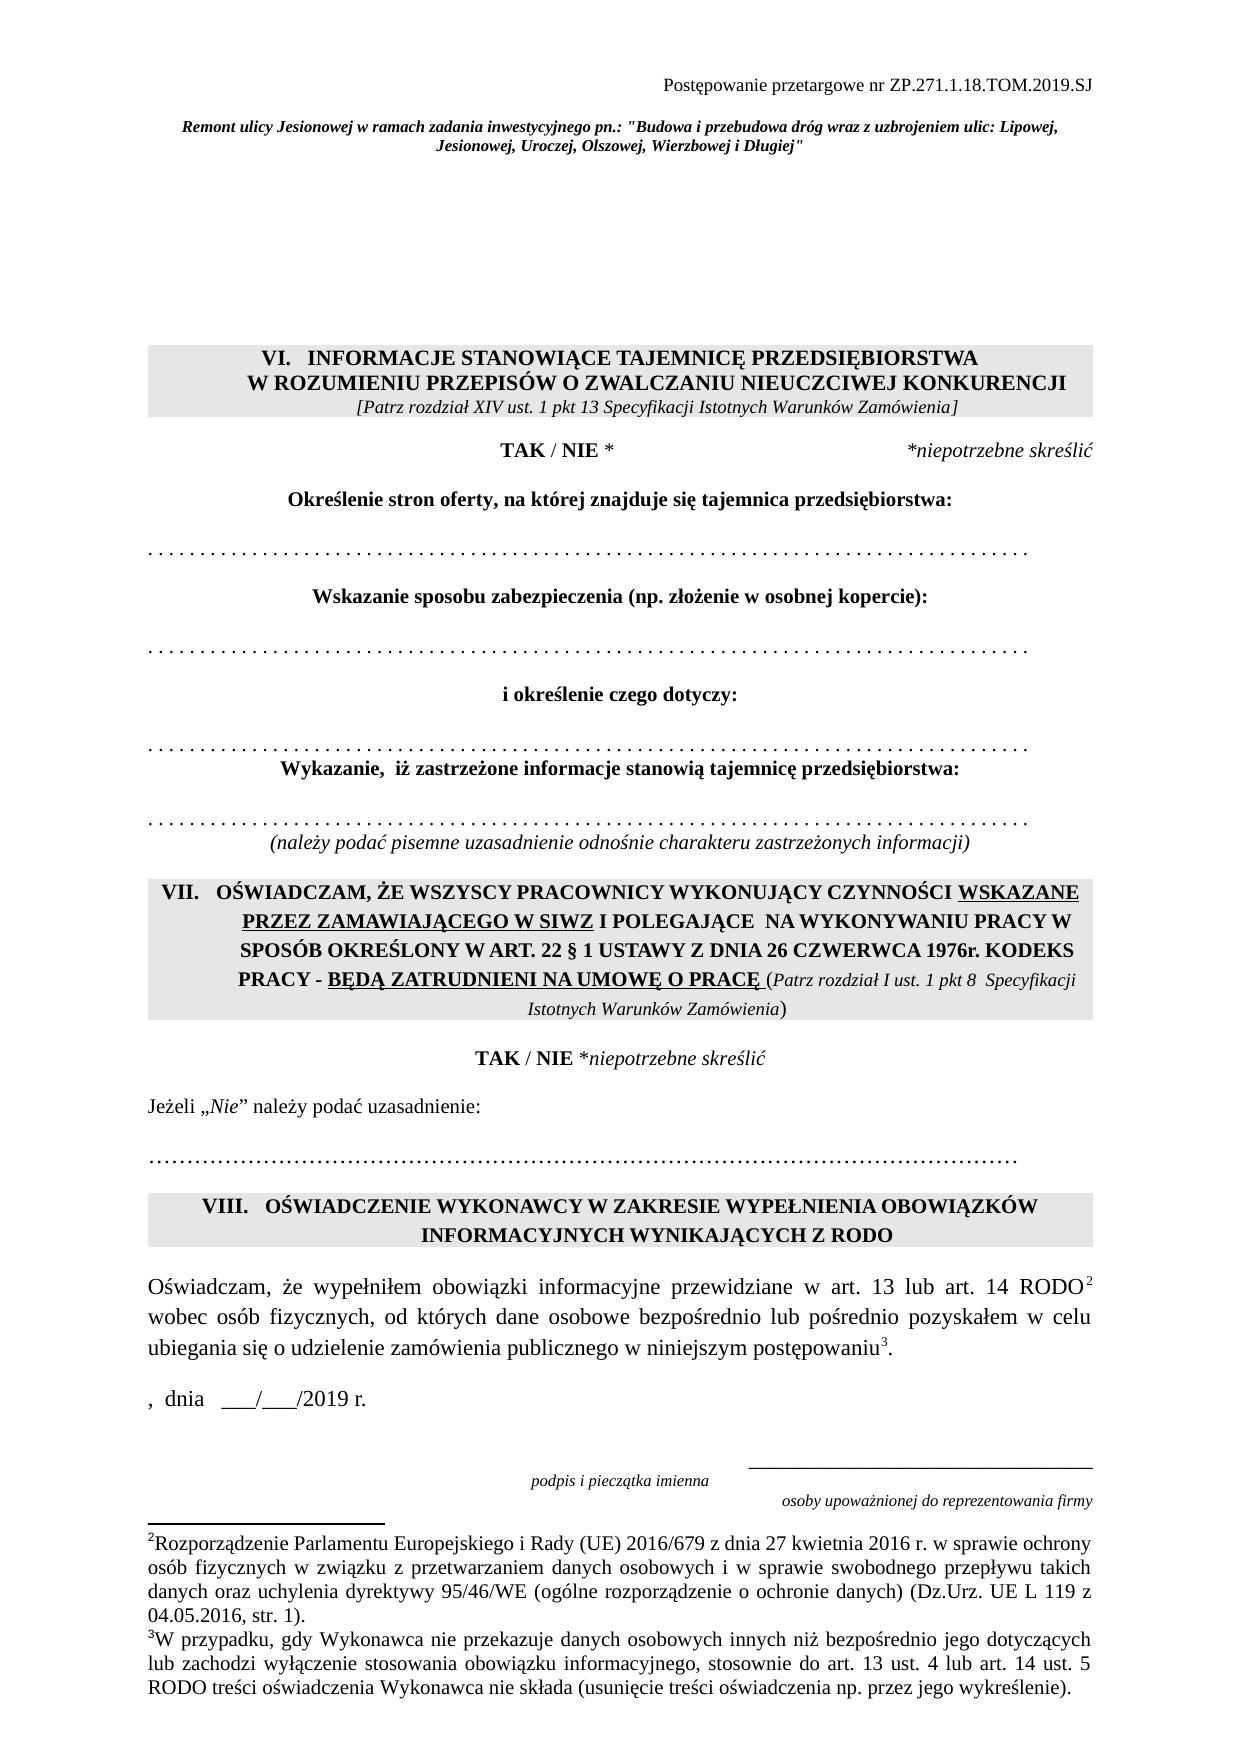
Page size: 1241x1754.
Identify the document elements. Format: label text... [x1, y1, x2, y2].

text VIII. OŚWIADCZENIE WYKONAWCY W ZAKRESIE WYPEŁNIENIA OBOWIĄZKÓW INFORMACYJNYCH WYNIKAJĄCYCH Z RODO [148, 1193, 1093, 1247]
text TAK / NIE * *niepotrzebne skreślić [148, 438, 1093, 462]
text i określenie czego dotyczy: [148, 682, 1093, 706]
text . . . . . . . . . . . . . . . . . . . . . . . . . . . . . . . . . . . . . . . . . . . . . . . . . . . . . . . . . . . . . . . . . . . . . . . . . . . . . . . . . . . . . [148, 536, 1093, 560]
text Określenie stron oferty, na której znajduje się tajemnica przedsiębiorstwa: [148, 486, 1093, 511]
text Wykazanie, iż zastrzeżone informacje stanowią tajemnicę przedsiębiorstwa: [148, 756, 1093, 780]
text podpis i pieczątka imienna [148, 1471, 1093, 1490]
text . . . . . . . . . . . . . . . . . . . . . . . . . . . . . . . . . . . . . . . . . . . . . . . . . . . . . . . . . . . . . . . . . . . . . . . . . . . . . . . . . . . . . [148, 634, 1093, 658]
text (należy podać pisemne uzasadnienie odnośnie charakteru zastrzeżonych informacji) [148, 829, 1093, 854]
text . . . . . . . . . . . . . . . . . . . . . . . . . . . . . . . . . . . . . . . . . . . . . . . . . . . . . . . . . . . . . . . . . . . . . . . . . . . . . . . . . . . . . [148, 732, 1093, 756]
text VII. OŚWIADCZAM, ŻE WSZYSCY PRACOWNICY WYKONUJĄCY CZYNNOŚCI WSKAZANE PRZEZ ZAMAWIAJĄCEGO W SIWZ I POLEGAJĄCE NA WYKONYWANIU PRACY W SPOSÓB OKREŚLONY W ART. 22 § 1 USTAWY Z DNIA 26 CZWERWCA 1976r. KODEKS PRACY - BĘDĄ ZATRUDNIENI NA UMOWĘ O PRACĘ (Patrz rozdział I ust. 1 pkt 8 Specyfikacji Istotnych Warunków Zamówienia) [148, 879, 1093, 1020]
text osoby upoważnionej do reprezentowania firmy [148, 1490, 1093, 1509]
text . . . . . . . . . . . . . . . . . . . . . . . . . . . . . . . . . . . . . . . . . . . . . . . . . . . . . . . . . . . . . . . . . . . . . . . . . . . . . . . . . . . . . [148, 806, 1093, 829]
text ______________________________ [148, 1445, 1093, 1471]
text …………………………………………………………………………………………………… [148, 1142, 1093, 1169]
text VI. INFORMACJE STANOWIĄCE TAJEMNICĘ PRZEDSIĘBIORSTWA W ROZUMIENIU PRZEPISÓW O ZWALCZANIU NIEUCZCIWEJ KONKURENCJI [Patrz rozdział XIV ust. 1 pkt 13 Specyfikacji Istotnych Warunków Zamówienia] [148, 345, 1093, 417]
text TAK / NIE *niepotrzebne skreślić [148, 1046, 1093, 1069]
text Wskazanie sposobu zabezpieczenia (np. złożenie w osobnej kopercie): [148, 584, 1093, 608]
text Jeżeli „Nie” należy podać uzasadnienie: [148, 1094, 1093, 1118]
text , dnia ___/___/2019 r. [148, 1384, 1063, 1411]
text Oświadczam, że wypełniłem obowiązki informacyjne przewidziane w art. 13 lub art. 14 RODO wobec osób fizycznych, od których dane osobowe bezpośrednio lub pośrednio pozyskałem w celu ubiegania się o udzielenie zamówienia publicznego w niniejszym postępowaniu. [148, 1273, 1093, 1360]
